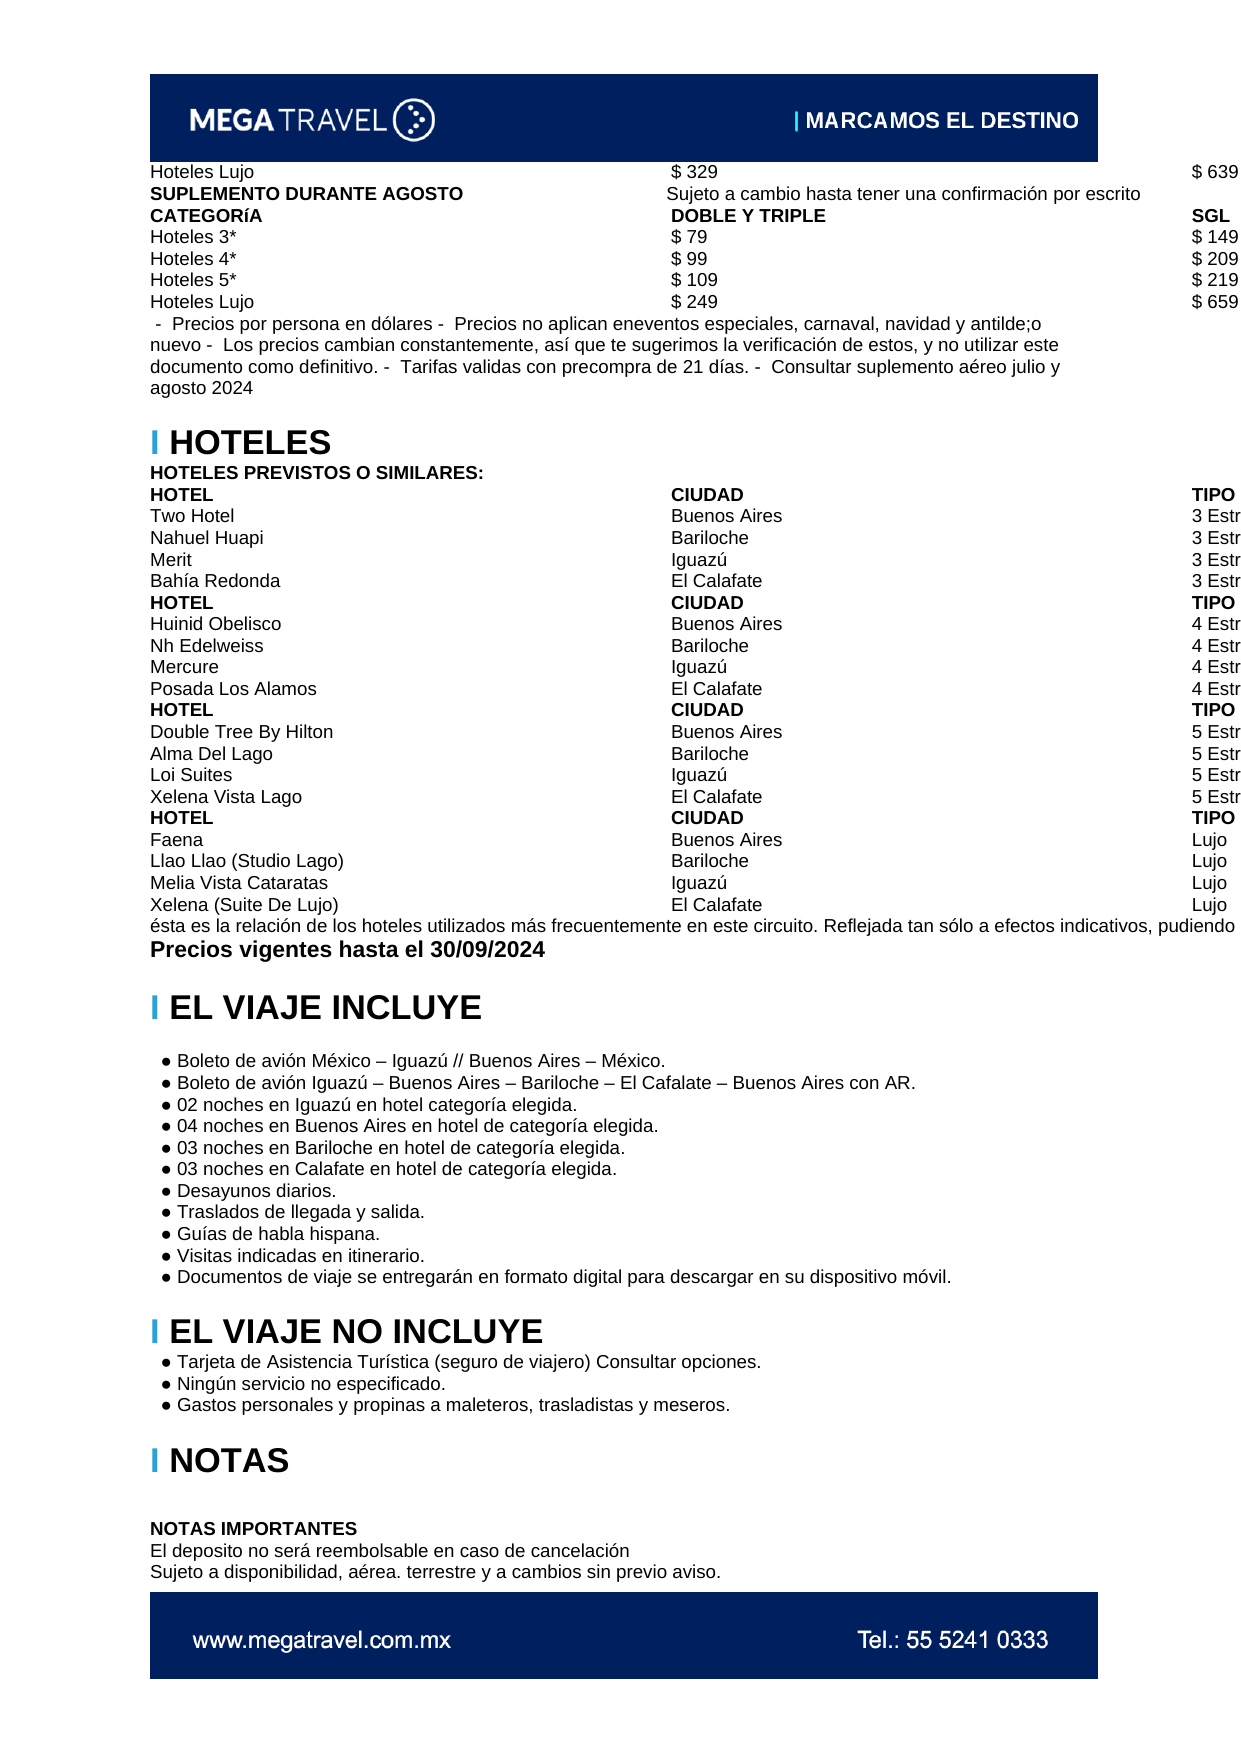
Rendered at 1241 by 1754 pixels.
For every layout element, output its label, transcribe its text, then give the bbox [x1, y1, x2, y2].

table_header HOTELES PREVISTOS O SIMILARES: [139, 462, 1240, 484]
table_cell Iguazú [660, 548, 1180, 570]
table_cell Merit [139, 548, 659, 570]
text ● Visitas indicadas en itinerario. [150, 1244, 1090, 1266]
table_cell 3 Estrellas [1180, 548, 1240, 570]
table_cell SGL [1180, 205, 1240, 226]
text ● Tarjeta de Asistencia Turística (seguro de viajero) Consultar opciones. [150, 1351, 1090, 1373]
text ● Gastos personales y propinas a maleteros, trasladistas y meseros. [150, 1394, 1090, 1416]
table_cell Nahuel Huapi [139, 527, 659, 548]
text ● Boleto de avión México – Iguazú // Buenos Aires – México. [150, 1050, 1090, 1072]
table_cell Iguazú [660, 764, 1180, 786]
table_cell Hoteles 4* [139, 248, 659, 269]
table_cell Xelena Vista Lago [139, 786, 659, 807]
table_cell Loi Suites [139, 764, 659, 786]
table_cell Buenos Aires [660, 505, 1180, 527]
table_cell HOTEL [139, 699, 659, 721]
table_cell Bahía Redonda [139, 570, 659, 591]
table_cell $ 219 [1180, 269, 1240, 291]
table_cell Lujo [1180, 872, 1240, 893]
table_cell $ 99 [660, 248, 1180, 269]
table_cell Bariloche [660, 850, 1180, 872]
table_cell 4 Estrellas [1180, 678, 1240, 699]
table_cell CIUDAD [660, 484, 1180, 505]
table_cell CIUDAD [660, 807, 1180, 829]
table_cell 5 Estrellas [1180, 743, 1240, 764]
text ● 04 noches en Buenos Aires en hotel de categoría elegida. [150, 1115, 1090, 1137]
text ● Guías de habla hispana. [150, 1223, 1090, 1244]
text ● Ningún servicio no especificado. [150, 1373, 1090, 1394]
table_cell SUPLEMENTO DURANTE AGOSTO Sujeto a cambio hasta tener una confirmación por escrito [139, 183, 1240, 204]
text ● Documentos de viaje se entregarán en formato digital para descargar en su dispositivo móvil. [150, 1266, 1090, 1287]
table_cell Llao Llao (Studio Lago) [139, 850, 659, 872]
table_cell El Calafate [660, 678, 1180, 699]
table_cell HOTEL [139, 807, 659, 829]
table_cell Two Hotel [139, 505, 659, 527]
table_cell $ 109 [660, 269, 1180, 291]
table_cell Bariloche [660, 635, 1180, 656]
table_cell El Calafate [660, 786, 1180, 807]
table_cell Alma Del Lago [139, 743, 659, 764]
text El deposito no será reembolsable en caso de cancelación [150, 1539, 1090, 1561]
text Precios vigentes hasta el 30/09/2024 [150, 936, 1090, 963]
table_cell CIUDAD [660, 591, 1180, 613]
table_cell Lujo [1180, 850, 1240, 872]
table_cell TIPO [1180, 484, 1240, 505]
table_cell CATEGORíA [139, 205, 659, 226]
table_cell $ 79 [660, 226, 1180, 248]
table_cell Nh Edelweiss [139, 635, 659, 656]
table_cell Melia Vista Cataratas [139, 872, 659, 893]
table_cell Bariloche [660, 743, 1180, 764]
table_cell El Calafate [660, 570, 1180, 591]
table_cell Lujo [1180, 829, 1240, 850]
table_cell Hoteles 5* [139, 269, 659, 291]
table_cell 4 Estrellas [1180, 635, 1240, 656]
text - Precios por persona en dólares - Precios no aplican eneventos especiales, carnaval, navidad y antilde;o nuevo - Los precios cambian constantemente, así que te sugerimos la verificación de estos, y no utilizar este documento como definitivo. - Tarifas validas con precompra de 21 días. - Consultar suplemento aéreo julio y agosto 2024 [150, 312, 1090, 398]
table_cell Double Tree By Hilton [139, 721, 659, 742]
text NOTAS IMPORTANTES [150, 1518, 1090, 1539]
table_cell Buenos Aires [660, 829, 1180, 850]
table_cell $ 639 [1180, 161, 1240, 183]
table_cell DOBLE Y TRIPLE [660, 205, 1180, 226]
table_cell HOTEL [139, 591, 659, 613]
picture [150, 74, 1098, 162]
table_cell 5 Estrellas [1180, 764, 1240, 786]
table_cell TIPO [1180, 699, 1240, 721]
table_cell $ 659 [1180, 291, 1240, 312]
table_cell Bariloche [660, 527, 1180, 548]
text ● Desayunos diarios. [150, 1180, 1090, 1201]
text Sujeto a disponibilidad, aérea. terrestre y a cambios sin previo aviso. [150, 1561, 1090, 1583]
table_cell $ 209 [1180, 248, 1240, 269]
table_cell 4 Estrellas [1180, 656, 1240, 678]
table_cell CIUDAD [660, 699, 1180, 721]
table_cell 5 Estrellas [1180, 786, 1240, 807]
table_cell 3 Estrellas [1180, 505, 1240, 527]
table_cell 5 Estrellas [1180, 721, 1240, 742]
table_cell Buenos Aires [660, 721, 1180, 742]
table_cell TIPO [1180, 591, 1240, 613]
table_cell 4 Estrellas [1180, 613, 1240, 634]
table_cell Hoteles Lujo [139, 291, 659, 312]
table_cell Buenos Aires [660, 613, 1180, 634]
text ● Traslados de llegada y salida. [150, 1201, 1090, 1223]
table_cell Hoteles Lujo [139, 161, 659, 183]
table_cell Iguazú [660, 872, 1180, 893]
table_cell $ 249 [660, 291, 1180, 312]
table_cell Iguazú [660, 656, 1180, 678]
text ● 03 noches en Bariloche en hotel de categoría elegida. [150, 1137, 1090, 1158]
text ● Boleto de avión Iguazú – Buenos Aires – Bariloche – El Cafalate – Buenos Aires con AR. [150, 1072, 1090, 1093]
table_cell El Calafate [660, 893, 1180, 915]
table_cell Huinid Obelisco [139, 613, 659, 634]
table_cell Lujo [1180, 893, 1240, 915]
table_cell Mercure [139, 656, 659, 678]
table_cell Xelena (Suite De Lujo) [139, 893, 659, 915]
table_cell ésta es la relación de los hoteles utilizados más frecuentemente en este circuito. Reflejada tan sólo a efectos indicativos, pudiendo ser el pasajero alojado en establecimientos similares o alternativos [139, 915, 1240, 936]
table_cell 3 Estrellas [1180, 527, 1240, 548]
table_cell HOTEL [139, 484, 659, 505]
text ● 03 noches en Calafate en hotel de categoría elegida. [150, 1158, 1090, 1180]
table_cell Posada Los Alamos [139, 678, 659, 699]
table_cell Faena [139, 829, 659, 850]
table_cell 3 Estrellas [1180, 570, 1240, 591]
table_cell Hoteles 3* [139, 226, 659, 248]
picture [150, 1592, 1098, 1679]
text ● 02 noches en Iguazú en hotel categoría elegida. [150, 1093, 1090, 1115]
table_cell $ 149 [1180, 226, 1240, 248]
table_cell $ 329 [660, 161, 1180, 183]
table_cell TIPO [1180, 807, 1240, 829]
